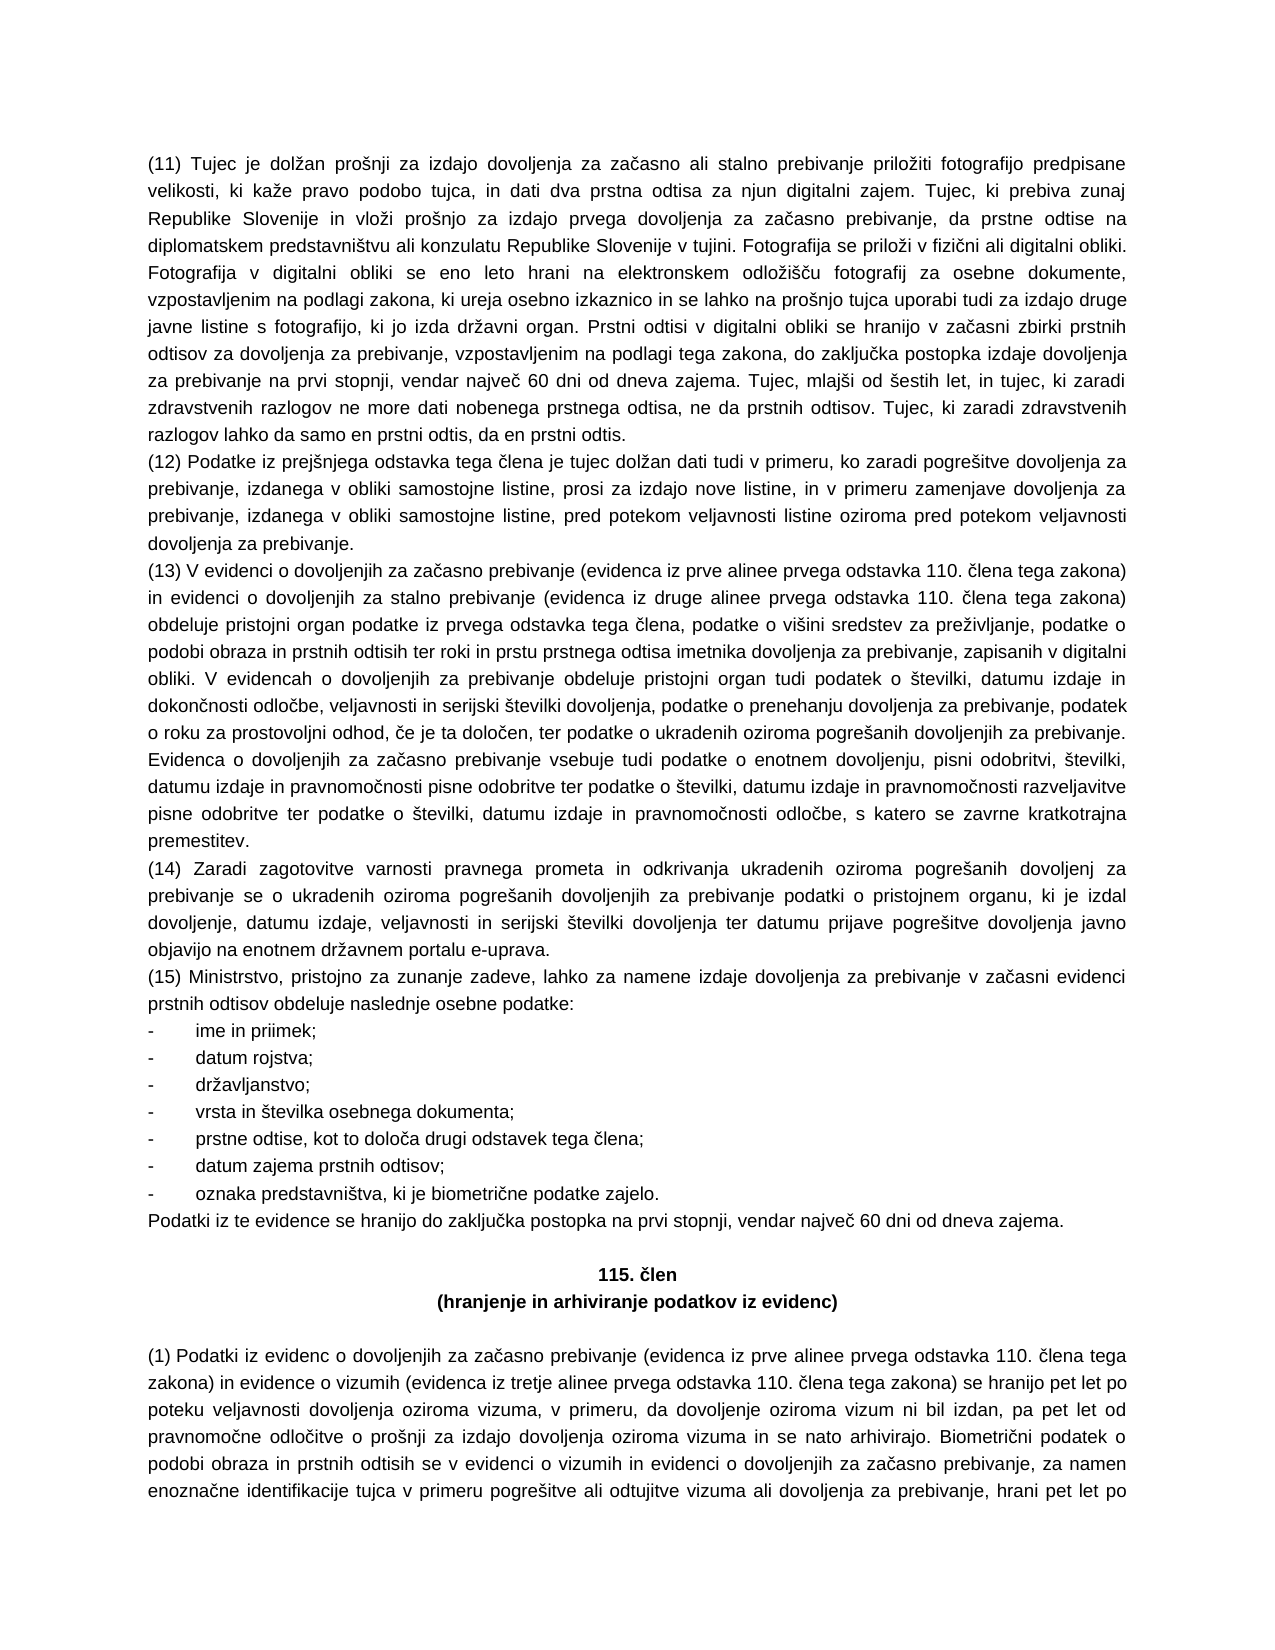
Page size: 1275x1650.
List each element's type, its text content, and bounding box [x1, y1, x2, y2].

text (12) Podatke iz prejšnjega odstavka tega člena je tujec dolžan dati tudi v primeru, ko zaradi pogrešitve dovoljenja za prebivanje, izdanega v obliki samostojne listine, prosi za izdajo nove listine, in v primeru zamenjave dovoljenja za prebivanje, izdanega v obliki samostojne listine, pred potekom veljavnosti listine oziroma pred potekom veljavnosti dovoljenja za prebivanje. [148, 446, 1127, 554]
text - oznaka predstavništva, ki je biometrične podatke zajelo. [148, 1177, 1127, 1204]
text - ime in priimek; [148, 1014, 1127, 1041]
text Podatki iz te evidence se hranijo do zaključka postopka na prvi stopnji, vendar največ 60 dni od dneva zajema. [148, 1204, 1127, 1231]
text (13) V evidenci o dovoljenjih za začasno prebivanje (evidenca iz prve alinee prvega odstavka 110. člena tega zakona) in evidenci o dovoljenjih za stalno prebivanje (evidenca iz druge alinee prvega odstavka 110. člena tega zakona) obdeluje pristojni organ podatke iz prvega odstavka tega člena, podatke o višini sredstev za preživljanje, podatke o podobi obraza in prstnih odtisih ter roki in prstu prstnega odtisa imetnika dovoljenja za prebivanje, zapisanih v digitalni obliki. V evidencah o dovoljenjih za prebivanje obdeluje pristojni organ tudi podatek o številki, datumu izdaje in dokončnosti odločbe, veljavnosti in serijski številki dovoljenja, podatke o prenehanju dovoljenja za prebivanje, podatek o roku za prostovoljni odhod, če je ta določen, ter podatke o ukradenih oziroma pogrešanih dovoljenjih za prebivanje. Evidenca o dovoljenjih za začasno prebivanje vsebuje tudi podatke o enotnem dovoljenju, pisni odobritvi, številki, datumu izdaje in pravnomočnosti pisne odobritve ter podatke o številki, datumu izdaje in pravnomočnosti razveljavitve pisne odobritve ter podatke o številki, datumu izdaje in pravnomočnosti odločbe, s katero se zavrne kratkotrajna premestitev. [148, 554, 1127, 852]
text (15) Ministrstvo, pristojno za zunanje zadeve, lahko za namene izdaje dovoljenja za prebivanje v začasni evidenci prstnih odtisov obdeluje naslednje osebne podatke: [148, 960, 1127, 1014]
text (14) Zaradi zagotovitve varnosti pravnega prometa in odkrivanja ukradenih oziroma pogrešanih dovoljenj za prebivanje se o ukradenih oziroma pogrešanih dovoljenjih za prebivanje podatki o pristojnem organu, ki je izdal dovoljenje, datumu izdaje, veljavnosti in serijski številki dovoljenja ter datumu prijave pogrešitve dovoljenja javno objavijo na enotnem državnem portalu e-uprava. [148, 852, 1127, 960]
text - državljanstvo; [148, 1068, 1127, 1096]
text (11) Tujec je dolžan prošnji za izdajo dovoljenja za začasno ali stalno prebivanje priložiti fotografijo predpisane velikosti, ki kaže pravo podobo tujca, in dati dva prstna odtisa za njun digitalni zajem. Tujec, ki prebiva zunaj Republike Slovenije in vloži prošnjo za izdajo prvega dovoljenja za začasno prebivanje, da prstne odtise na diplomatskem predstavništvu ali konzulatu Republike Slovenije v tujini. Fotografija se priloži v fizični ali digitalni obliki. Fotografija v digitalni obliki se eno leto hrani na elektronskem odložišču fotografij za osebne dokumente, vzpostavljenim na podlagi zakona, ki ureja osebno izkaznico in se lahko na prošnjo tujca uporabi tudi za izdajo druge javne listine s fotografijo, ki jo izda državni organ. Prstni odtisi v digitalni obliki se hranijo v začasni zbirki prstnih odtisov za dovoljenja za prebivanje, vzpostavljenim na podlagi tega zakona, do zaključka postopka izdaje dovoljenja za prebivanje na prvi stopnji, vendar največ 60 dni od dneva zajema. Tujec, mlajši od šestih let, in tujec, ki zaradi zdravstvenih razlogov ne more dati nobenega prstnega odtisa, ne da prstnih odtisov. Tujec, ki zaradi zdravstvenih razlogov lahko da samo en prstni odtis, da en prstni odtis. [148, 148, 1127, 446]
text - datum zajema prstnih odtisov; [148, 1150, 1127, 1177]
text 115. člen [148, 1258, 1127, 1285]
text (hranjenje in arhiviranje podatkov iz evidenc) [148, 1285, 1127, 1312]
text - vrsta in številka osebnega dokumenta; [148, 1096, 1127, 1123]
text - datum rojstva; [148, 1041, 1127, 1068]
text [148, 1339, 1127, 1502]
text - prstne odtise, kot to določa drugi odstavek tega člena; [148, 1123, 1127, 1150]
